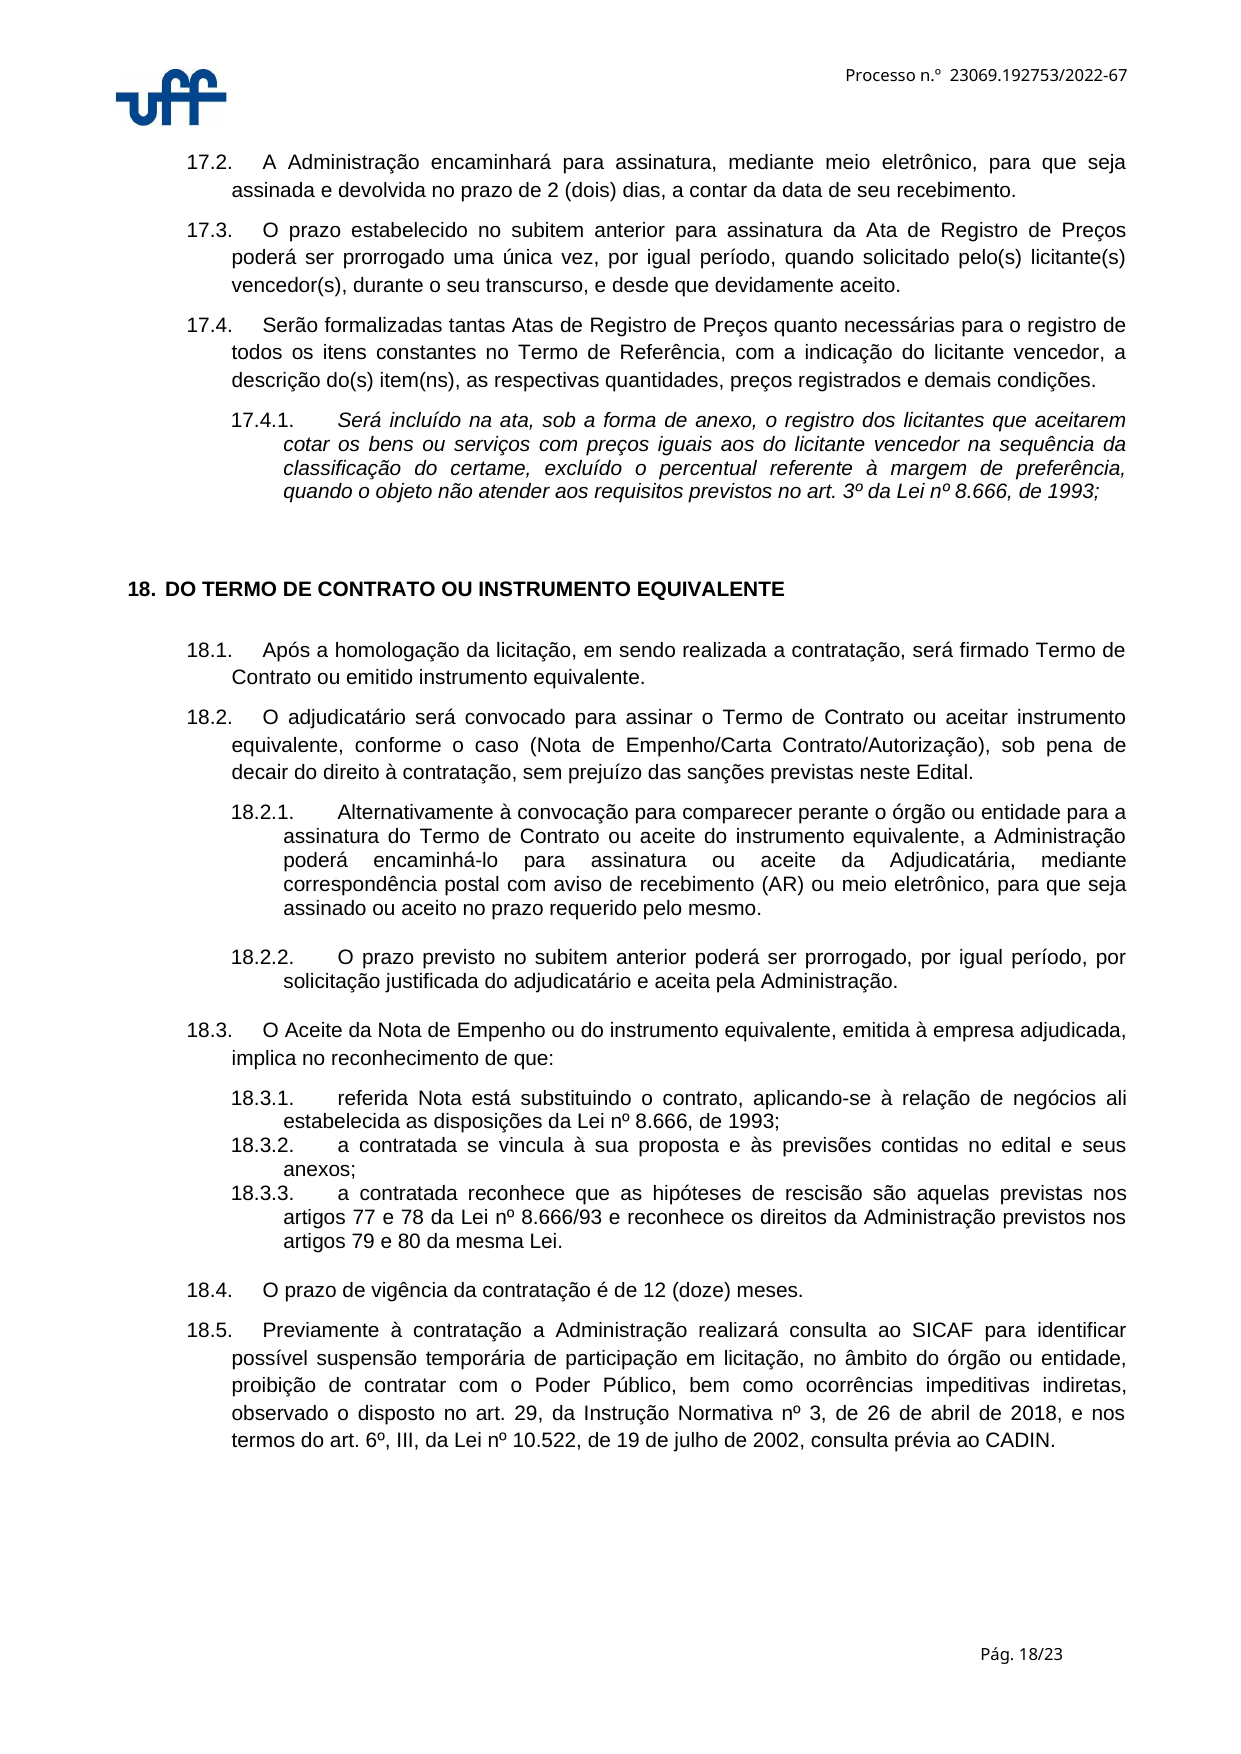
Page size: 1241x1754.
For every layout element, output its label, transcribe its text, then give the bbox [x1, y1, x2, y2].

list Após a homologação da licitação, em sendo realizada a contratação, será firmado Termo de Contrato ou emitido instrumento equivalente. [186, 638, 1128, 689]
list a contratada se vincula à sua proposta e às previsões contidas no edital e seus anexos; [231, 1133, 1128, 1181]
list O prazo previsto no subitem anterior poderá ser prorrogado, por igual período, por solicitação justificada do adjudicatário e aceita pela Administração. [231, 945, 1128, 993]
list Serão formalizadas tantas Atas de Registro de Preços quanto necessárias para o registro de todos os itens constantes no Termo de Referência, com a indicação do licitante vencedor, a descrição do(s) item(ns), as respectivas quantidades, preços registrados e demais condições. [186, 312, 1128, 391]
list O prazo estabelecido no subitem anterior para assinatura da Ata de Registro de Preços poderá ser prorrogado uma única vez, por igual período, quando solicitado pelo(s) licitante(s) vencedor(s), durante o seu transcurso, e desde que devidamente aceito. [186, 217, 1128, 296]
list O prazo de vigência da contratação é de 12 (doze) meses. [186, 1278, 1128, 1302]
picture [114, 69, 227, 131]
list a contratada reconhece que as hipóteses de rescisão são aquelas previstas nos artigos 77 e 78 da Lei nº 8.666/93 e reconhece os direitos da Administração previstos nos artigos 79 e 80 da mesma Lei. [231, 1181, 1128, 1253]
list O Aceite da Nota de Empenho ou do instrumento equivalente, emitida à empresa adjudicada, implica no reconhecimento de que: [186, 1018, 1128, 1069]
list referida Nota está substituindo o contrato, aplicando-se à relação de negócios ali estabelecida as disposições da Lei nº 8.666, de 1993; [231, 1085, 1128, 1133]
list Será incluído na ata, sob a forma de anexo, o registro dos licitantes que aceitarem cotar os bens ou serviços com preços iguais aos do licitante vencedor na sequência da classificação do certame, excluído o percentual referente à margem de preferência, quando o objeto não atender aos requisitos previstos no art. 3º da Lei nº 8.666, de 1993; [231, 407, 1128, 503]
list A Administração encaminhará para assinatura, mediante meio eletrônico, para que seja assinada e devolvida no prazo de 2 (dois) dias, a contar da data de seu recebimento. [186, 150, 1128, 201]
list O adjudicatário será convocado para assinar o Termo de Contrato ou aceitar instrumento equivalente, conforme o caso (Nota de Empenho/Carta Contrato/Autorização), sob pena de decair do direito à contratação, sem prejuízo das sanções previstas neste Edital. [186, 705, 1128, 784]
list Previamente à contratação a Administração realizará consulta ao SICAF para identificar possível suspensão temporária de participação em licitação, no âmbito do órgão ou entidade, proibição de contratar com o Poder Público, bem como ocorrências impeditivas indiretas, observado o disposto no art. 29, da Instrução Normativa nº 3, de 26 de abril de 2018, e nos termos do art. 6º, III, da Lei nº 10.522, de 19 de julho de 2002, consulta prévia ao CADIN. [186, 1318, 1128, 1452]
list DO TERMO DE CONTRATO OU INSTRUMENTO EQUIVALENTE [127, 577, 1128, 601]
list Alternativamente à convocação para comparecer perante o órgão ou entidade para a assinatura do Termo de Contrato ou aceite do instrumento equivalente, a Administração poderá encaminhá-lo para assinatura ou aceite da Adjudicatária, mediante correspondência postal com aviso de recebimento (AR) ou meio eletrônico, para que seja assinado ou aceito no prazo requerido pelo mesmo. [231, 800, 1128, 920]
